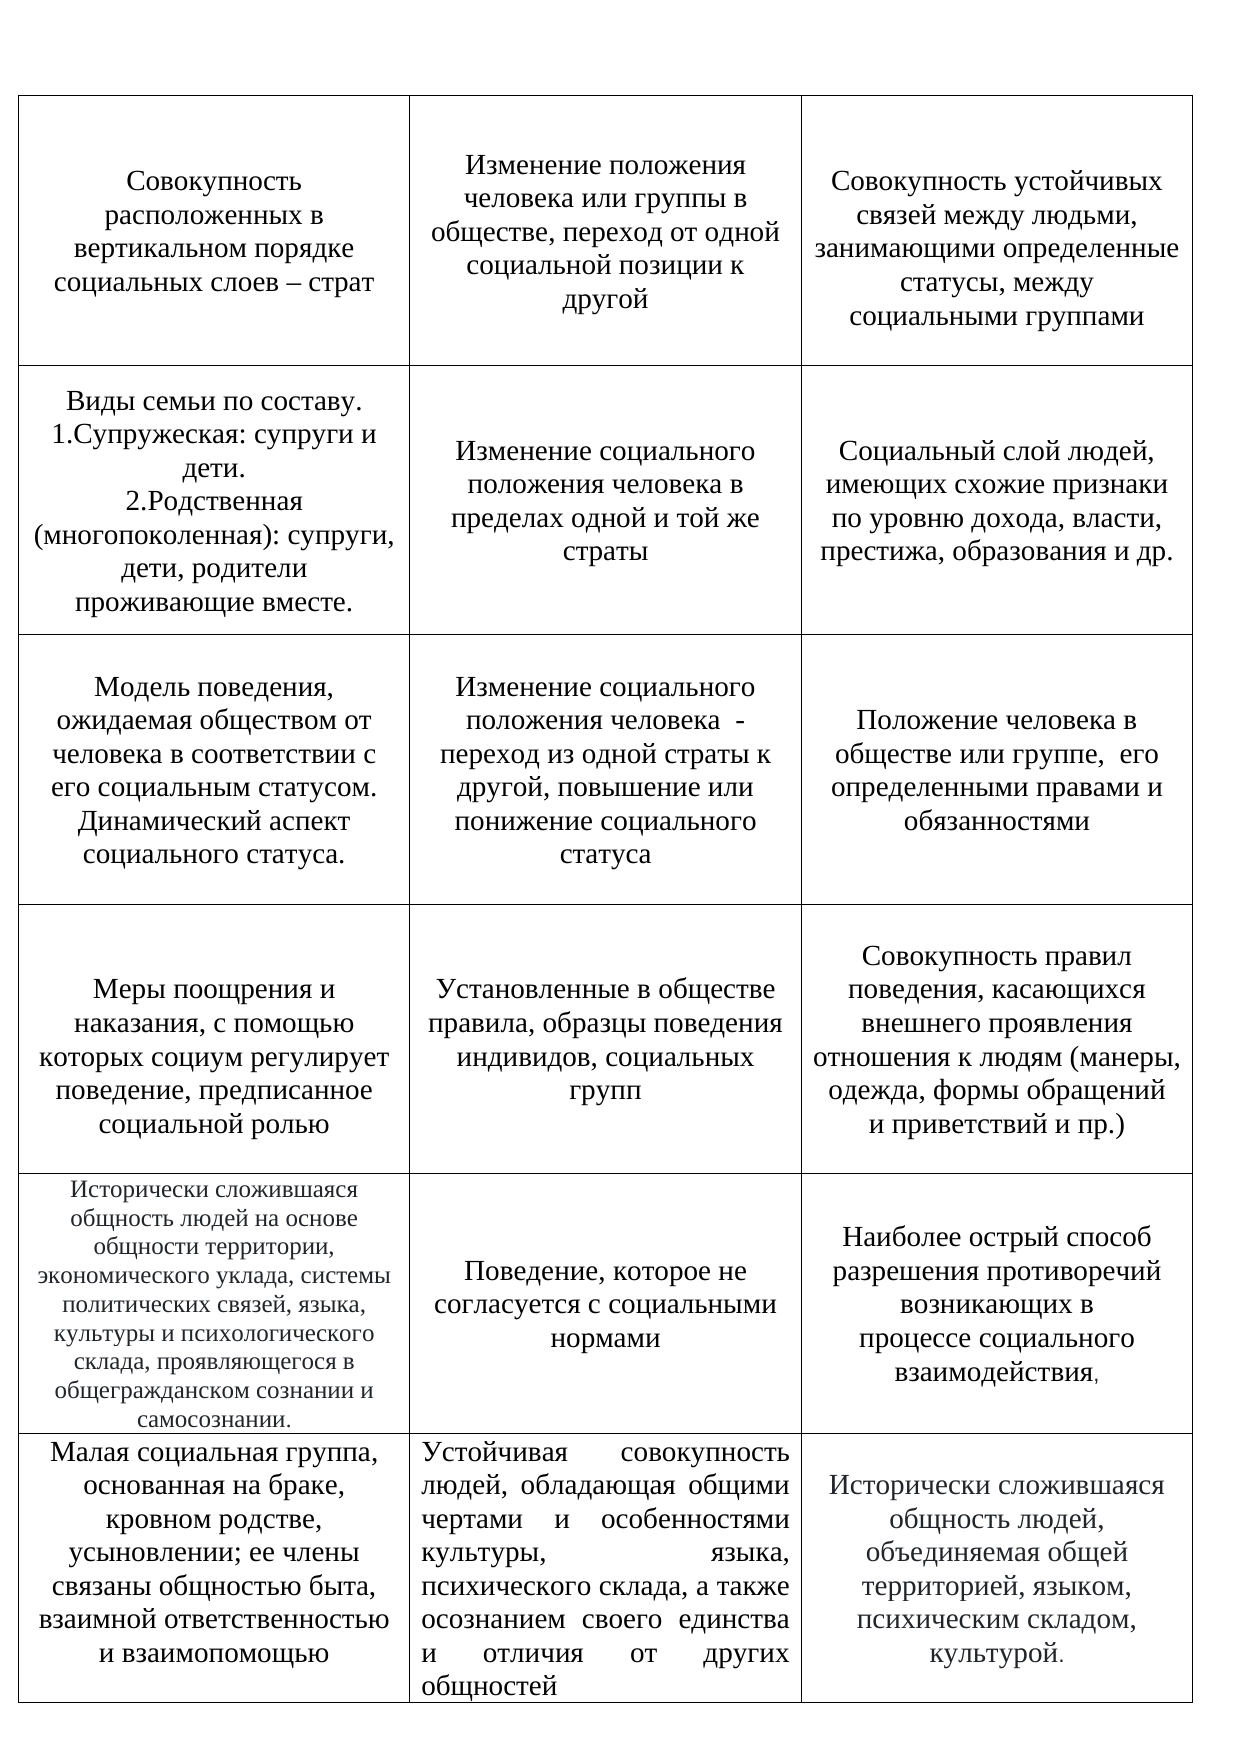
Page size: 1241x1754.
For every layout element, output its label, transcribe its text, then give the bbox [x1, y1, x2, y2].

table_cell Малая социальная группа, основанная на браке, кровном родстве, усыновлении; ее члены связаны общностью быта, взаимной ответственностью и взаимопомощью [19, 1434, 409, 1702]
table_cell Совокупность правил поведения, касающихся внешнего проявления отношения к людям (манеры, одежда, формы обращений и приветствий и пр.) [802, 905, 1192, 1173]
table_cell Наиболее острый способ разрешения противоречий возникающих в процессе социального взаимодействия, [802, 1174, 1192, 1433]
table_cell Положение человека в обществе или группе, его определенными правами и обязанностями [802, 635, 1192, 903]
table_header Совокупность расположенных в вертикальном порядке социальных слоев – страт [19, 96, 409, 365]
table_cell Виды семьи по составу. 1.Супружеская: супруги и дети. 2.Родственная (многопоколенная): супруги, дети, родители проживающие вместе. [19, 366, 409, 634]
table_cell Модель поведения, ожидаемая обществом от человека в соответствии с его социальным статусом. Динамический аспект социального статуса. [19, 635, 409, 903]
table_cell Установленные в обществе правила, образцы поведения индивидов, социальных групп [410, 905, 801, 1173]
table_cell Исторически сложившаяся общность людей, объединяемая общей территорией, языком, психическим складом, культурой. [802, 1434, 1192, 1702]
table_cell Меры поощрения и наказания, с помощью которых социум регулирует поведение, предписанное социальной ролью [19, 905, 409, 1173]
table_cell Изменение социального положения человека в пределах одной и той же страты [410, 366, 801, 634]
table_header Изменение положения человека или группы в обществе, переход от одной социальной позиции к другой [410, 96, 801, 365]
table_header Совокупность устойчивых связей между людьми, занимающими определенные статусы, между социальными группами [802, 96, 1192, 365]
table_cell Изменение социального положения человека - переход из одной страты к другой, повышение или понижение социального статуса [410, 635, 801, 903]
table_cell Поведение, которое не согласуется с социальными нормами [410, 1174, 801, 1433]
table_cell Социальный слой людей, имеющих схожие признаки по уровню дохода, власти, престижа, образования и др. [802, 366, 1192, 634]
table_cell Исторически сложившаяся общность людей на основе общности территории, экономического уклада, системы политических связей, языка, культуры и психологического склада, проявляющегося в общегражданском сознании и самосознании. [19, 1174, 137, 1433]
table_cell Исторически сложившаяся общность людей на основе общности территории, экономического уклада, системы политических связей, языка, культуры и психологического склада, проявляющегося в общегражданском сознании и самосознании. [286, 1174, 409, 1433]
table_cell Устойчивая совокупность людей, обладающая общими чертами и особенностями культуры, языка, психического склада, а также осознанием своего единства и отличия от других общностей [410, 1434, 801, 1702]
